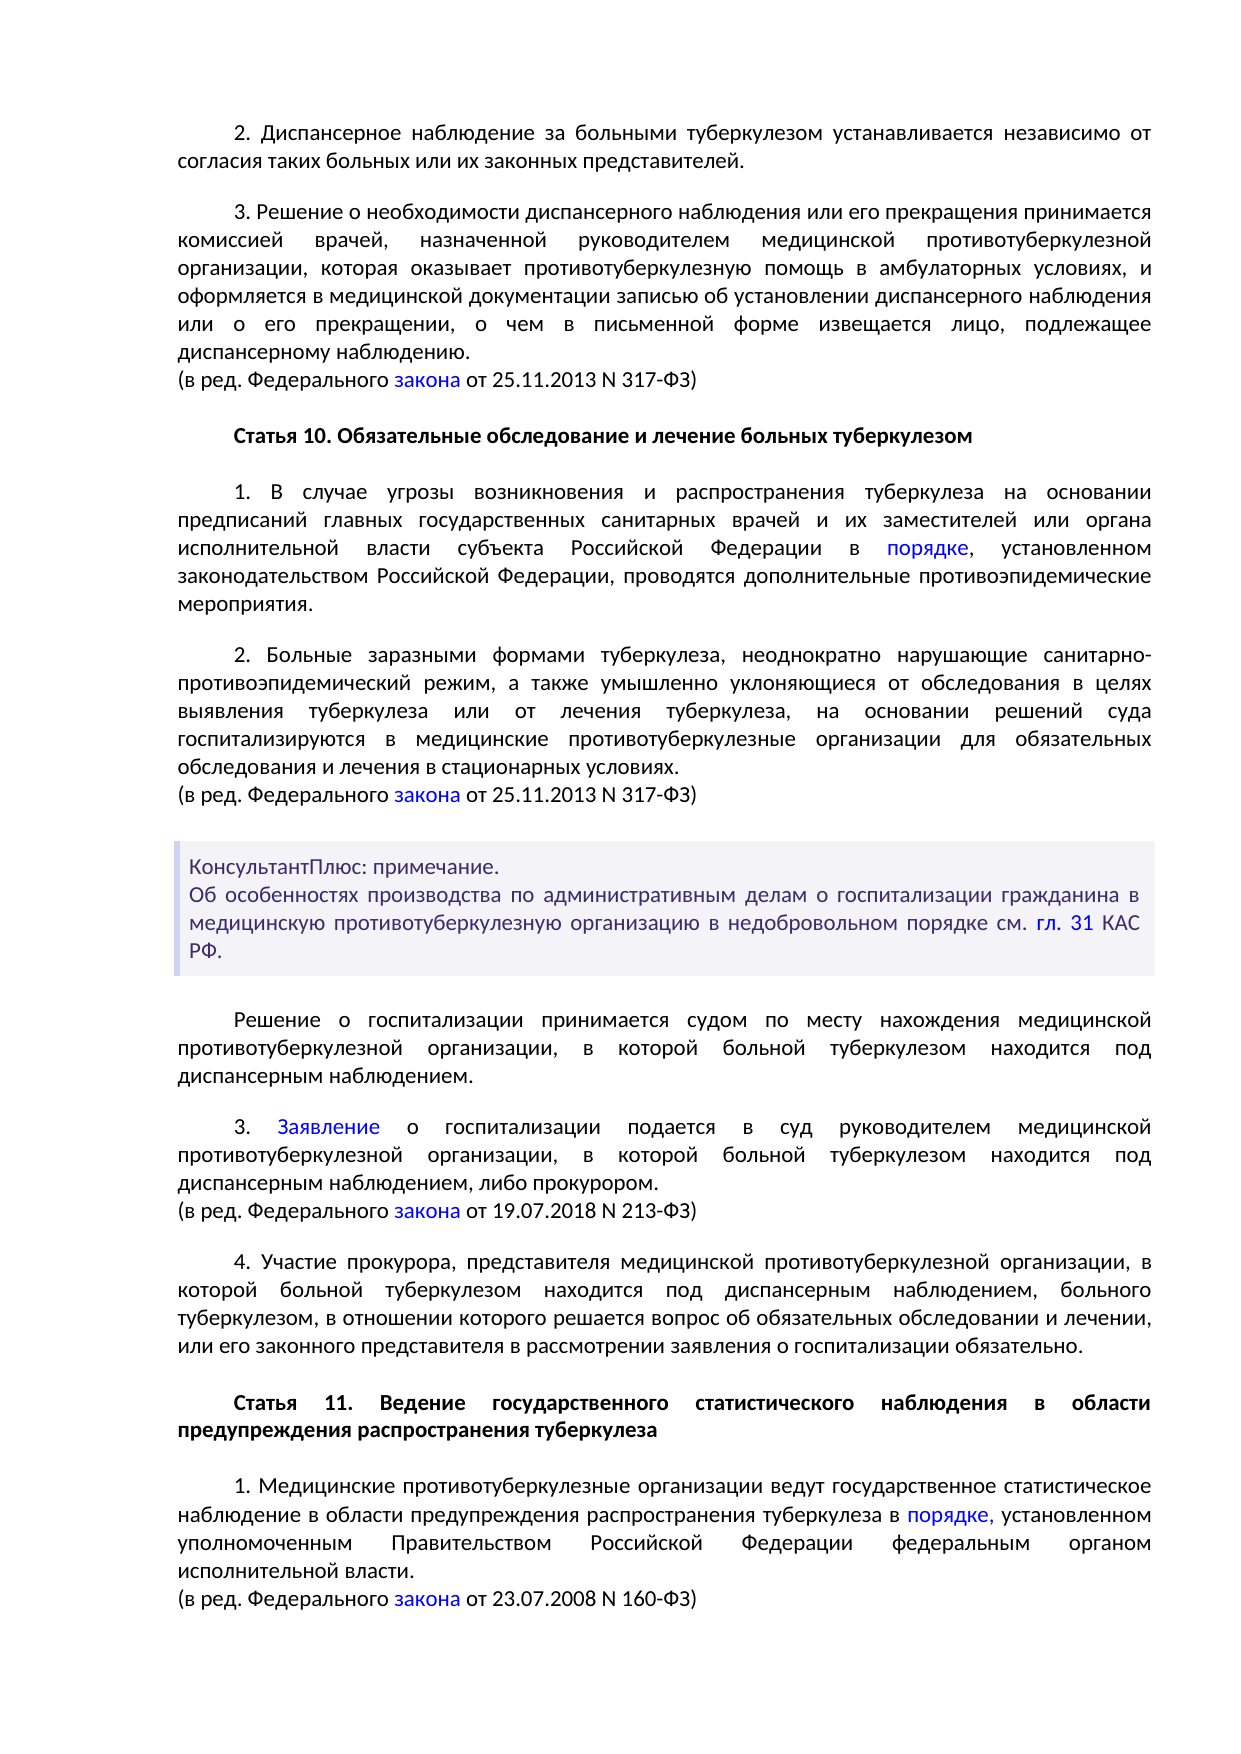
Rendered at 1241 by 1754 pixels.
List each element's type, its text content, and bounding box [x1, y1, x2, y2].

text 1. Медицинские противотуберкулезные организации ведут государственное статистическое наблюдение в области предупреждения распространения туберкулеза в порядке, установленном уполномоченным Правительством Российской Федерации федеральным органом исполнительной власти. [177, 1472, 1152, 1584]
text (в ред. Федерального закона от 19.07.2018 N 213-ФЗ) [177, 1197, 1152, 1224]
text Решение о госпитализации принимается судом по месту нахождения медицинской противотуберкулезной организации, в которой больной туберкулезом находится под диспансерным наблюдением. [177, 1006, 1152, 1089]
text 3. Решение о необходимости диспансерного наблюдения или его прекращения принимается комиссией врачей, назначенной руководителем медицинской противотуберкулезной организации, которая оказывает противотуберкулезную помощь в амбулаторных условиях, и оформляется в медицинской документации записью об установлении диспансерного наблюдения или о его прекращении, о чем в письменной форме извещается лицо, подлежащее диспансерному наблюдению. [177, 197, 1152, 365]
text 2. Больные заразными формами туберкулеза, неоднократно нарушающие санитарно-противоэпидемический режим, а также умышленно уклоняющиеся от обследования в целях выявления туберкулеза или от лечения туберкулеза, на основании решений суда госпитализируются в медицинские противотуберкулезные организации для обязательных обследования и лечения в стационарных условиях. [177, 640, 1152, 780]
text (в ред. Федерального закона от 25.11.2013 N 317-ФЗ) [177, 780, 1152, 808]
table_header КонсультантПлюс: примечание. Об особенностях производства по административным делам о госпитализации гражданина в медицинскую противотуберкулезную организацию в недобровольном порядке см. гл. 31 КАС РФ. [180, 841, 1149, 976]
text 1. В случае угрозы возникновения и распространения туберкулеза на основании предписаний главных государственных санитарных врачей и их заместителей или органа исполнительной власти субъекта Российской Федерации в порядке, установленном законодательством Российской Федерации, проводятся дополнительные противоэпидемические мероприятия. [177, 477, 1152, 617]
text (в ред. Федерального закона от 25.11.2013 N 317-ФЗ) [177, 365, 1152, 393]
text 4. Участие прокурора, представителя медицинской противотуберкулезной организации, в которой больной туберкулезом находится под диспансерным наблюдением, больного туберкулезом, в отношении которого решается вопрос об обязательных обследовании и лечении, или его законного представителя в рассмотрении заявления о госпитализации обязательно. [177, 1247, 1152, 1359]
text 2. Диспансерное наблюдение за больными туберкулезом устанавливается независимо от согласия таких больных или их законных представителей. [177, 118, 1152, 174]
title Статья 10. Обязательные обследование и лечение больных туберкулезом [177, 421, 1152, 449]
text 3. Заявление о госпитализации подается в суд руководителем медицинской противотуберкулезной организации, в которой больной туберкулезом находится под диспансерным наблюдением, либо прокурором. [177, 1112, 1152, 1197]
title Статья 11. Ведение государственного статистического наблюдения в области предупреждения распространения туберкулеза [177, 1388, 1152, 1444]
text (в ред. Федерального закона от 23.07.2008 N 160-ФЗ) [177, 1584, 1152, 1612]
